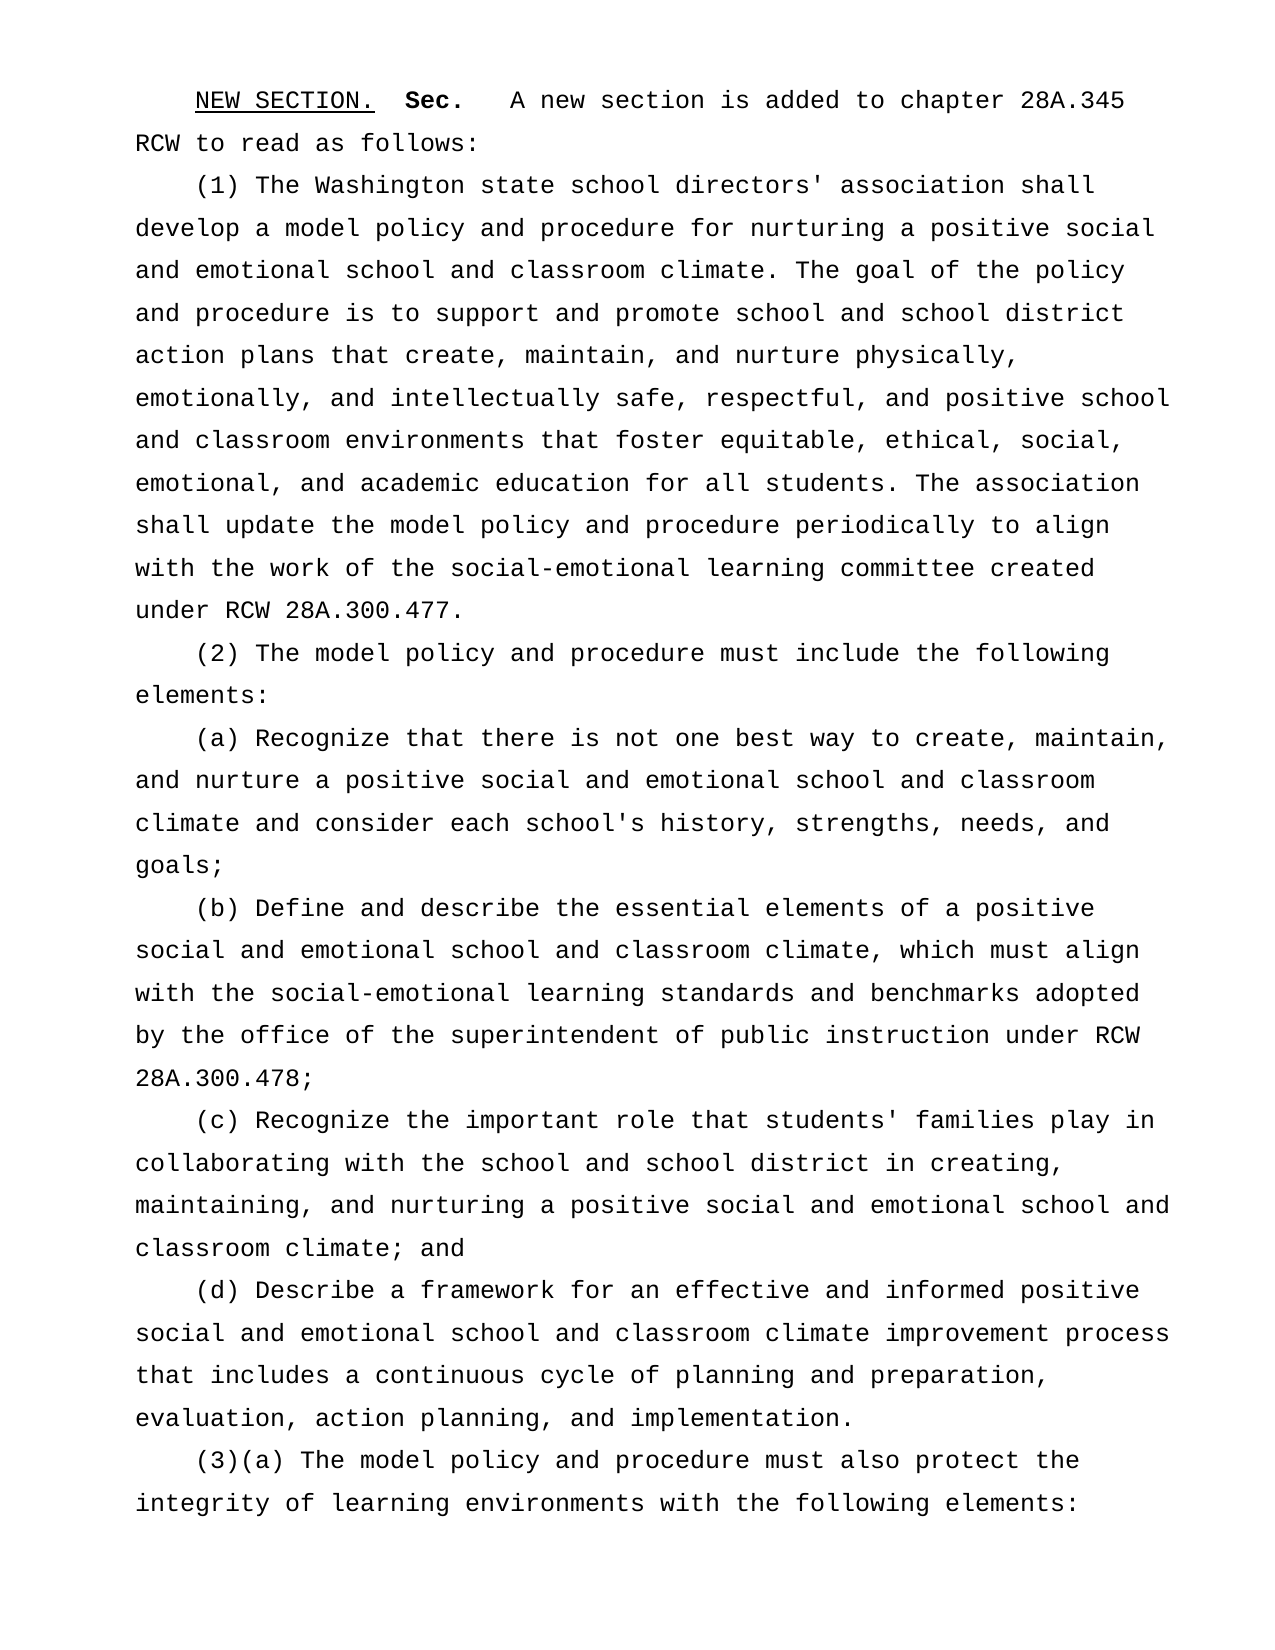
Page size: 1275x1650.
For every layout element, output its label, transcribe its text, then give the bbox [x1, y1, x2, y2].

text (3)(a) The model policy and procedure must also protect the integrity of learning environments with the following elements: [135, 1435, 1170, 1520]
text (2) The model policy and procedure must include the following elements: [135, 627, 1170, 712]
text (1) The Washington state school directors' association shall develop a model policy and procedure for nurturing a positive social and emotional school and classroom climate. The goal of the policy and procedure is to support and promote school and school district action plans that create, maintain, and nurture physically, emotionally, and intellectually safe, respectful, and positive school and classroom environments that foster equitable, ethical, social, emotional, and academic education for all students. The association shall update the model policy and procedure periodically to align with the work of the social-emotional learning committee created under RCW 28A.300.477. [135, 160, 1170, 627]
text NEW SECTION. Sec. A new section is added to chapter 28A.345 RCW to read as follows: [135, 75, 1170, 160]
text (a) Recognize that there is not one best way to create, maintain, and nurture a positive social and emotional school and classroom climate and consider each school's history, strengths, needs, and goals; [135, 712, 1170, 882]
text (c) Recognize the important role that students' families play in collaborating with the school and school district in creating, maintaining, and nurturing a positive social and emotional school and classroom climate; and [135, 1095, 1170, 1265]
text (b) Define and describe the essential elements of a positive social and emotional school and classroom climate, which must align with the social-emotional learning standards and benchmarks adopted by the office of the superintendent of public instruction under RCW 28A.300.478; [135, 882, 1170, 1095]
text (d) Describe a framework for an effective and informed positive social and emotional school and classroom climate improvement process that includes a continuous cycle of planning and preparation, evaluation, action planning, and implementation. [135, 1265, 1170, 1435]
